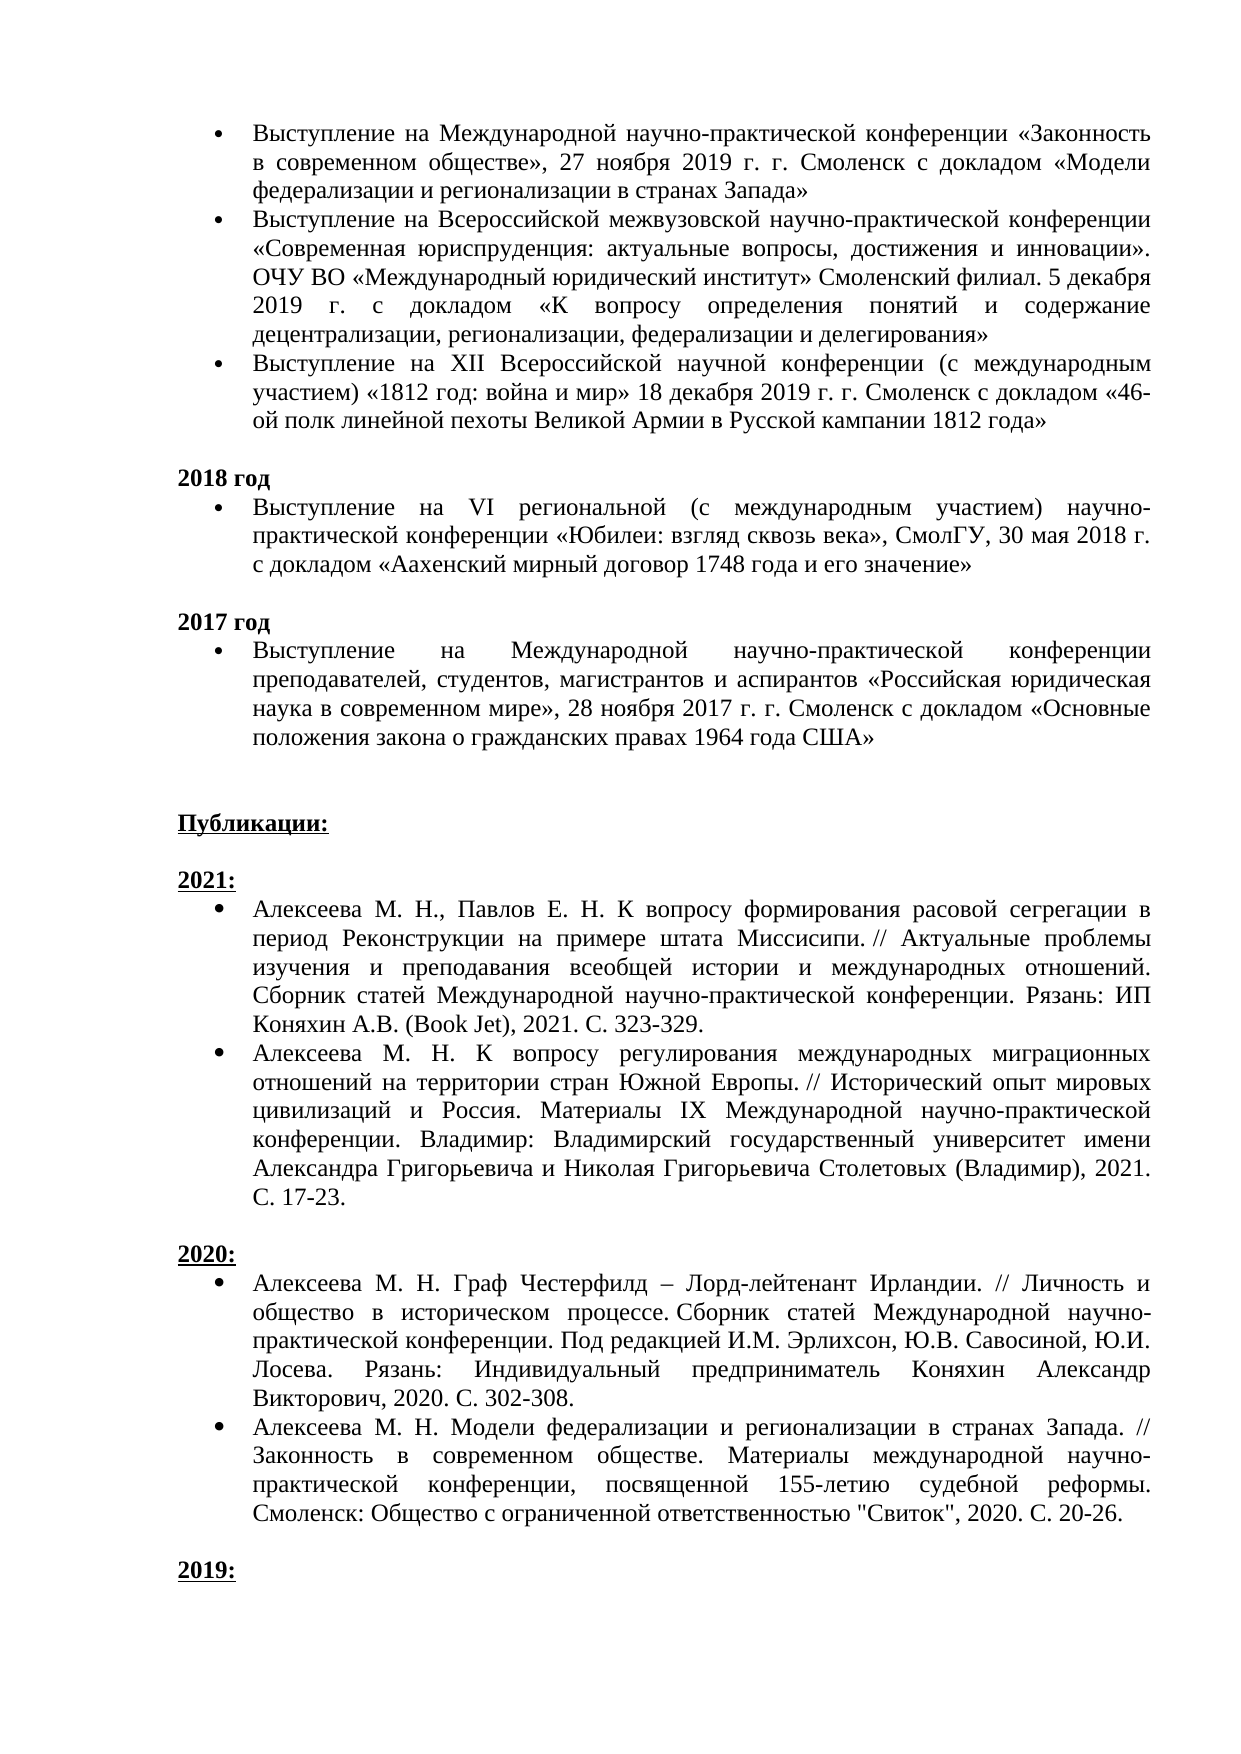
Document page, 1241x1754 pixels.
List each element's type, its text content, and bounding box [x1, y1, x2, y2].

list Алексеева М. Н. Граф Честерфилд – Лорд-лейтенант Ирландии. // Личность и общество в историческом процессе. Сборник статей Международной научно-практической конференции. Под редакцией И.М. Эрлихсон, Ю.В. Савосиной, Ю.И. Лосева. Рязань: Индивидуальный предприниматель Коняхин Александр Викторович, 2020. С. 302-308. [215, 1268, 1152, 1412]
text 2019: [177, 1556, 1152, 1584]
list Выступление на Всероссийской межвузовской научно-практической конференции «Современная юриспруденция: актуальные вопросы, достижения и инновации». ОЧУ ВО «Международный юридический институт» Смоленский филиал. 5 декабря 2019 г. с докладом «К вопросу определения понятий и содержание децентрализации, регионализации, федерализации и делегирования» [215, 204, 1152, 348]
list Алексеева М. Н., Павлов Е. Н. К вопросу формирования расовой сегрегации в период Реконструкции на примере штата Миссисипи. // Актуальные проблемы изучения и преподавания всеобщей истории и международных отношений. Сборник статей Международной научно-практической конференции. Рязань: ИП Коняхин А.В. (Book Jet), 2021. С. 323-329. [215, 894, 1152, 1038]
list Выступление на Международной научно-практической конференции «Законность в современном обществе», 27 ноября 2019 г. г. Смоленск с докладом «Модели федерализации и регионализации в странах Запада» [215, 118, 1152, 204]
list Выступление на XII Всероссийской научной конференции (с международным участием) «1812 год: война и мир» 18 декабря 2019 г. г. Смоленск с докладом «46-ой полк линейной пехоты Великой Армии в Русской кампании 1812 года» [215, 348, 1152, 434]
text 2021: [177, 866, 1152, 894]
list Выступление на Международной научно-практической конференции преподавателей, студентов, магистрантов и аспирантов «Российская юридическая наука в современном мире», 28 ноября 2017 г. г. Смоленск с докладом «Основные положения закона о гражданских правах 1964 года США» [215, 636, 1152, 751]
text 2018 год [177, 463, 1152, 492]
text Публикации: [177, 808, 1152, 837]
list Алексеева М. Н. Модели федерализации и регионализации в странах Запада. // Законность в современном обществе. Материалы международной научно-практической конференции, посвященной 155-летию судебной реформы. Смоленск: Общество с ограниченной ответственностью "Свиток", 2020. С. 20-26. [215, 1412, 1152, 1527]
list Алексеева М. Н. К вопросу регулирования международных миграционных отношений на территории стран Южной Европы. // Исторический опыт мировых цивилизаций и Россия. Материалы IX Международной научно-практической конференции. Владимир: Владимирский государственный университет имени Александра Григорьевича и Николая Григорьевича Столетовых (Владимир), 2021. С. 17-23. [215, 1038, 1152, 1211]
list Выступление на VI региональной (с международным участием) научно-практической конференции «Юбилеи: взгляд сквозь века», СмолГУ, 30 мая 2018 г. с докладом «Аахенский мирный договор 1748 года и его значение» [215, 492, 1152, 578]
text 2017 год [177, 607, 1152, 636]
text 2020: [177, 1239, 1152, 1268]
